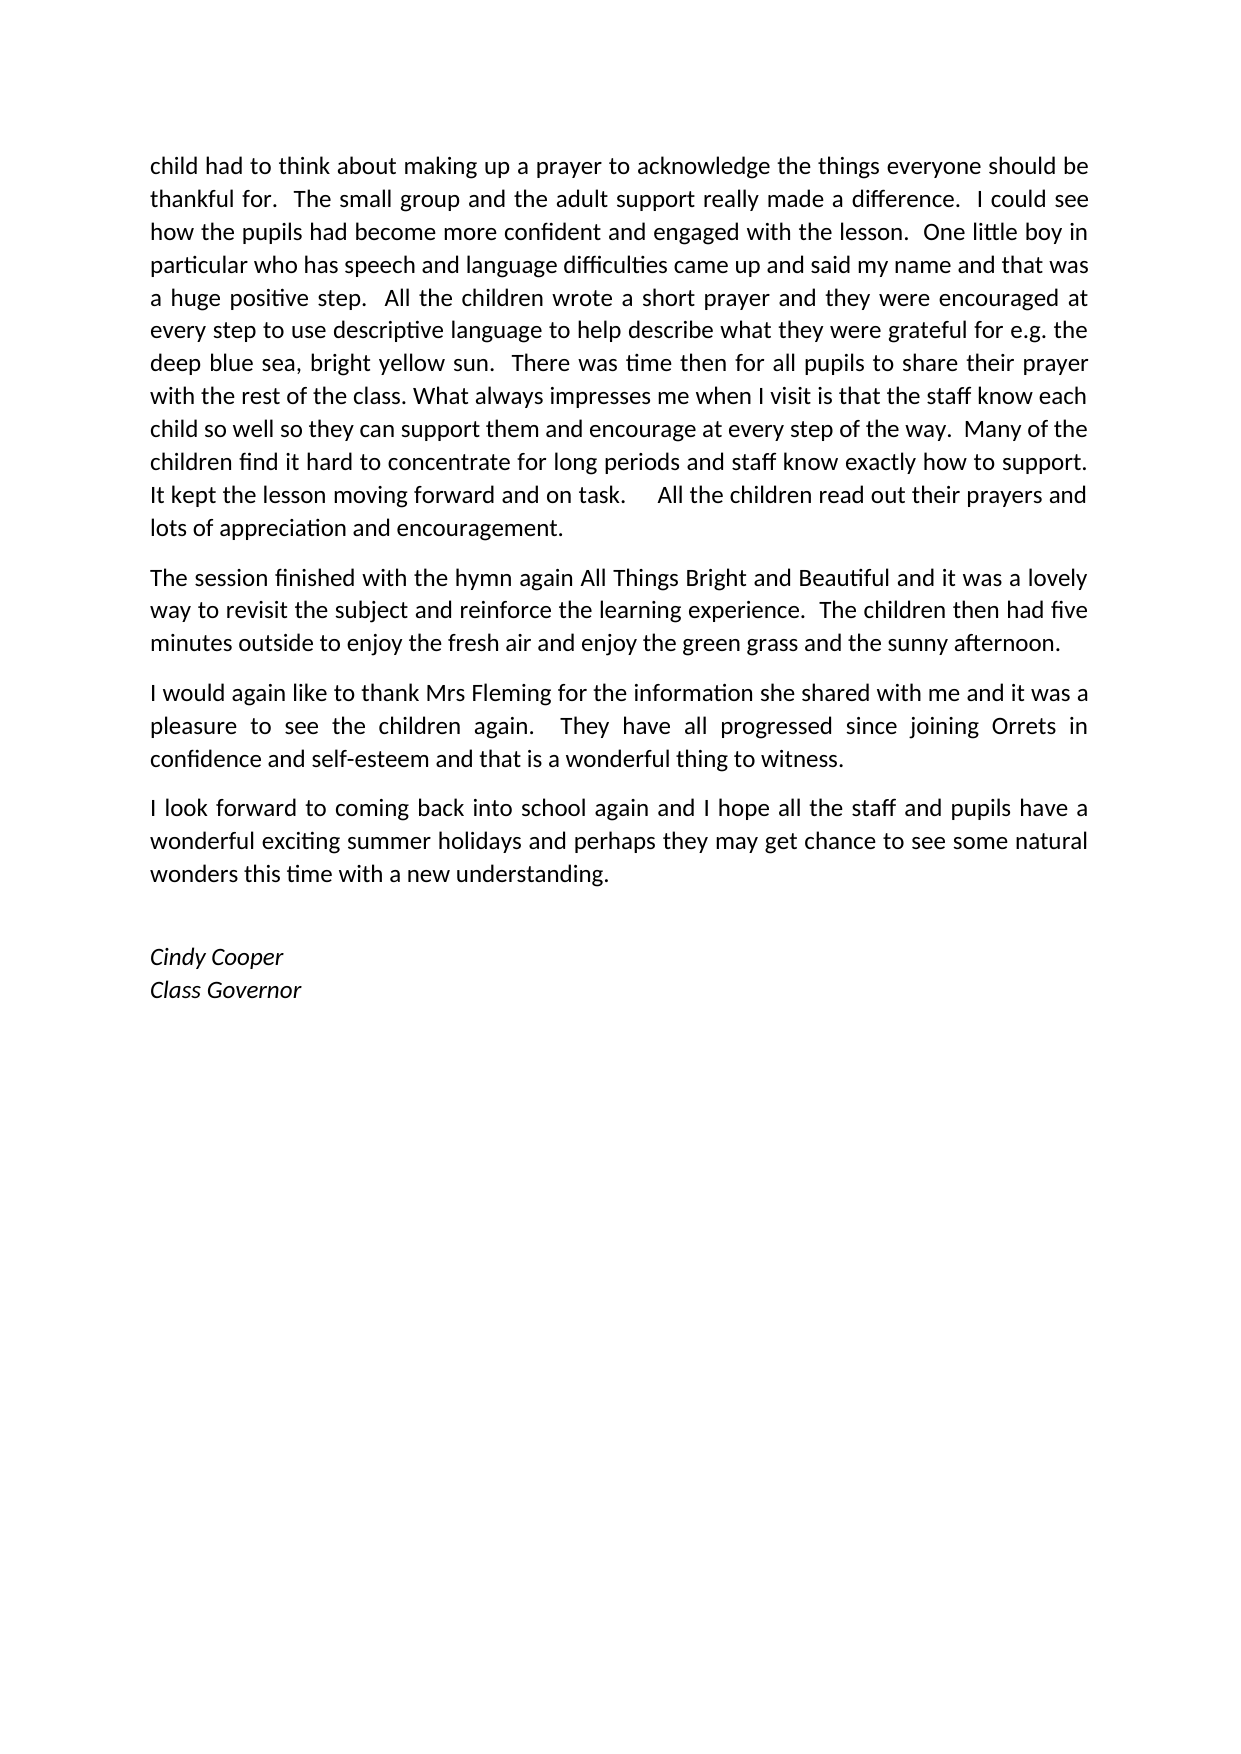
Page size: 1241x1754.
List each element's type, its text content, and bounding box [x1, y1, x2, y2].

text I look forward to coming back into school again and I hope all the staff and pupils have a wonderful exciting summer holidays and perhaps they may get chance to see some natural wonders this time with a new understanding. [150, 792, 1090, 889]
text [150, 150, 1090, 543]
text The session finished with the hymn again All Things Bright and Beautiful and it was a lovely way to revisit the subject and reinforce the learning experience. The children then had five minutes outside to enjoy the fresh air and enjoy the green grass and the sunny afternoon. [150, 562, 1090, 658]
text Class Governor [150, 974, 1090, 1004]
text I would again like to thank Mrs Fleming for the information she shared with me and it was a pleasure to see the children again. They have all progressed since joining Orrets in confidence and self-esteem and that is a wonderful thing to witness. [150, 677, 1090, 773]
text Cindy Cooper [150, 941, 1090, 971]
